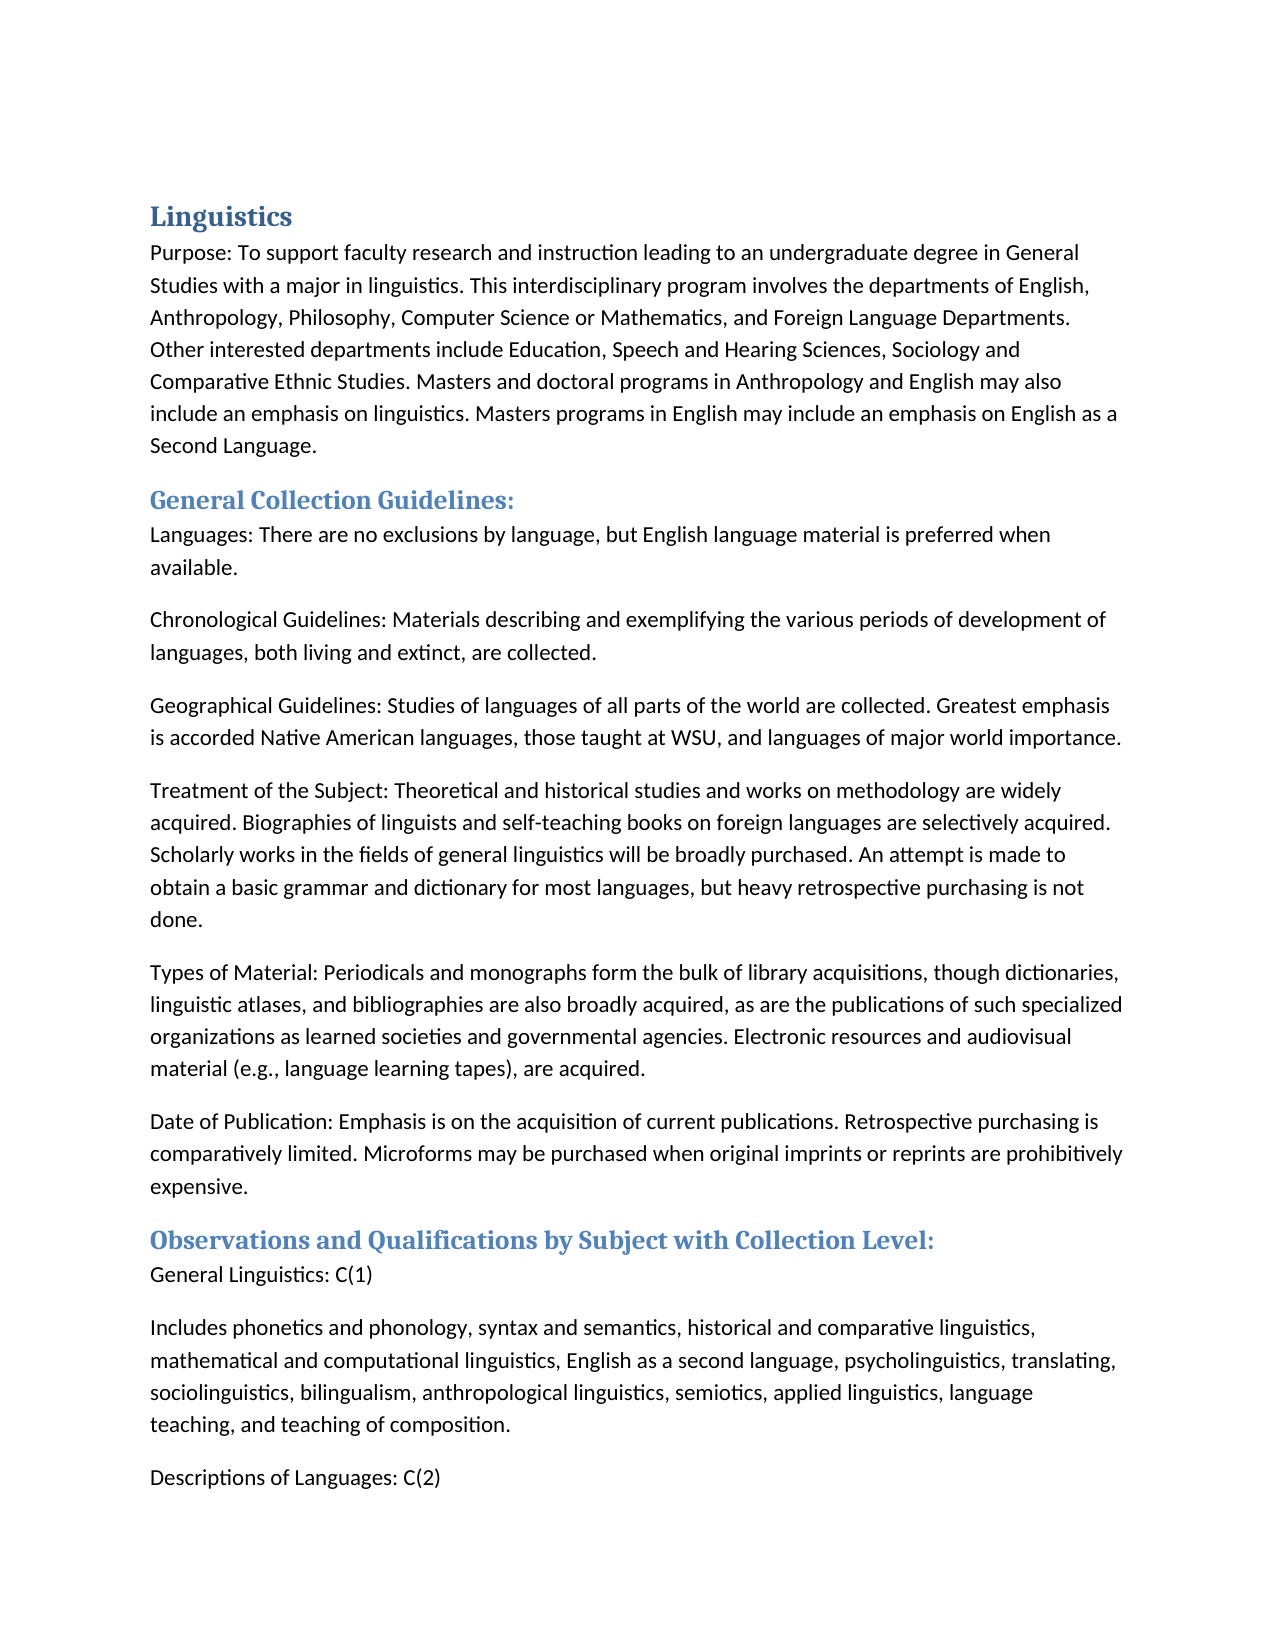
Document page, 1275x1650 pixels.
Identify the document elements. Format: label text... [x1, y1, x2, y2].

text Date of Publication: Emphasis is on the acquisition of current publications. Retrospective purchasing is comparatively limited. Microforms may be purchased when original imprints or reprints are prohibitively expensive. [150, 1107, 1125, 1200]
text Types of Material: Periodicals and monographs form the bulk of library acquisitions, though dictionaries, linguistic atlases, and bibliographies are also broadly acquired, as are the publications of such specialized organizations as learned societies and governmental agencies. Electronic resources and audiovisual material (e.g., language learning tapes), are acquired. [150, 958, 1125, 1082]
text Purpose: To support faculty research and instruction leading to an undergraduate degree in General Studies with a major in linguistics. This interdisciplinary program involves the departments of English, Anthropology, Philosophy, Computer Science or Mathematics, and Foreign Language Departments. Other interested departments include Education, Speech and Hearing Sciences, Sociology and Comparative Ethnic Studies. Masters and doctoral programs in Anthropology and English may also include an emphasis on linguistics. Masters programs in English may include an emphasis on English as a Second Language. [150, 238, 1125, 460]
subtitle Observations and Qualifications by Subject with Collection Level: [150, 1225, 1125, 1256]
subtitle General Collection Guidelines: [150, 485, 1125, 516]
text Includes phonetics and phonology, syntax and semantics, historical and comparative linguistics, mathematical and computational linguistics, English as a second language, psycholinguistics, translating, sociolinguistics, bilingualism, anthropological linguistics, semiotics, applied linguistics, language teaching, and teaching of composition. [150, 1313, 1125, 1438]
text Chronological Guidelines: Materials describing and exemplifying the various periods of development of languages, both living and extinct, are collected. [150, 606, 1125, 666]
text General Linguistics: C(1) [150, 1261, 1125, 1288]
text Languages: There are no exclusions by language, but English language material is preferred when available. [150, 520, 1125, 581]
text Treatment of the Subject: Theoretical and historical studies and works on methodology are widely acquired. Biographies of linguists and self-teaching books on foreign languages are selectively acquired. Scholarly works in the fields of general linguistics will be broadly purchased. An attempt is made to obtain a basic grammar and dictionary for most languages, but heavy retrospective purchasing is not done. [150, 776, 1125, 933]
text Descriptions of Languages: C(2) [150, 1463, 1125, 1491]
text Geographical Guidelines: Studies of languages of all parts of the world are collected. Greatest emphasis is accorded Native American languages, those taught at WSU, and languages of major world importance. [150, 691, 1125, 751]
subtitle Linguistics [150, 200, 1125, 233]
